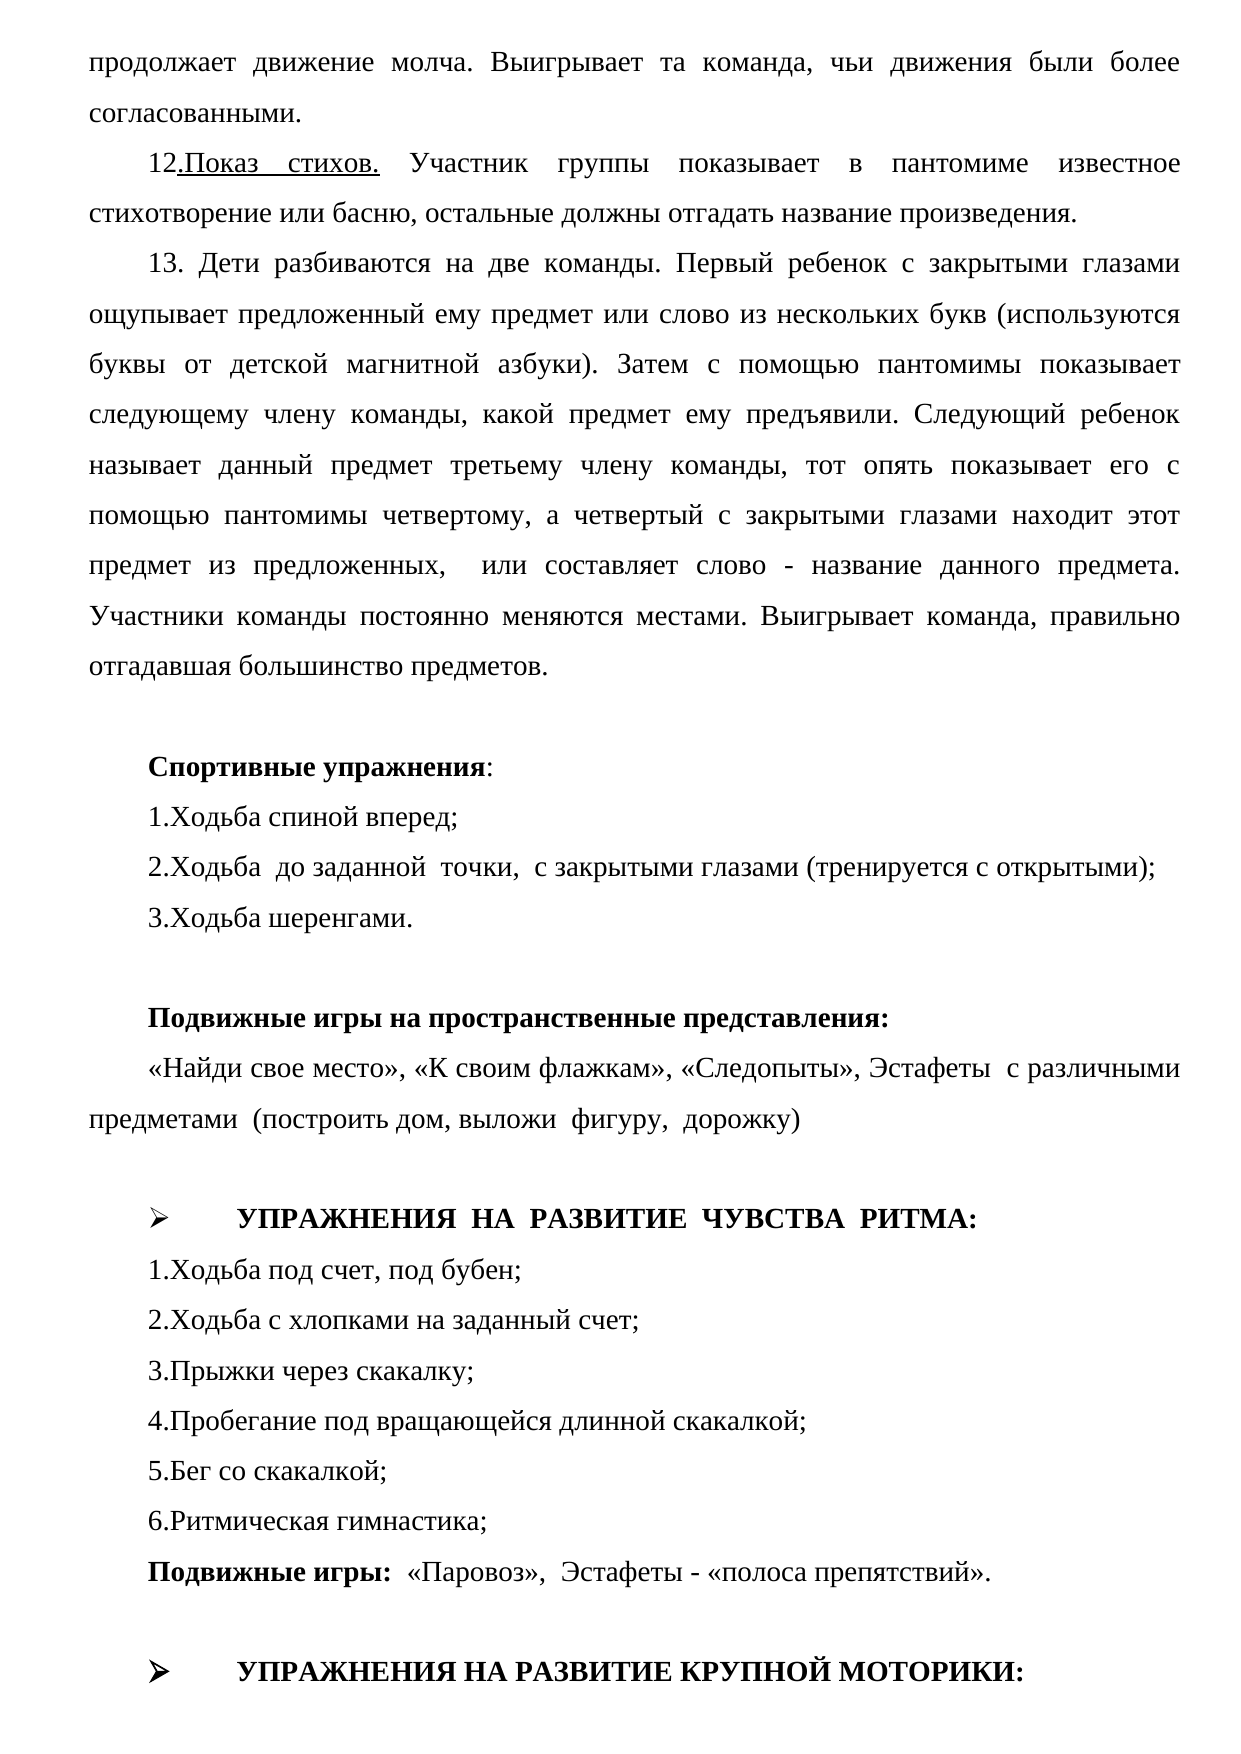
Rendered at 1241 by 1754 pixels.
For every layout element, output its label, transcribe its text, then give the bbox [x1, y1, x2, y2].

list Подвижные игры на пространственные представления: [89, 1000, 1181, 1034]
list УПРАЖНЕНИЯ НА РАЗВИТИЕ ЧУВСТВА РИТМА: [89, 1202, 1181, 1235]
list УПРАЖНЕНИЯ НА РАЗВИТИЕ КРУПНОЙ МОТОРИКИ: [89, 1654, 1181, 1688]
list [89, 44, 1181, 128]
text 3.Прыжки через скакалку; [89, 1353, 1181, 1386]
text Подвижные игры: «Паровоз», Эстафеты - «полоса препятствий». [89, 1554, 1181, 1587]
text 5.Бег со скакалкой; [89, 1453, 1181, 1487]
list 2.Ходьба до заданной точки, с закрытыми глазами (тренируется с открытыми); [89, 849, 1181, 883]
text 4.Пробегание под вращающейся длинной скакалкой; [89, 1403, 1181, 1436]
list 13. Дети разбиваются на две команды. Первый ребенок с закрытыми глазами ощупывает предложенный ему предмет или слово из нескольких букв (используются буквы от детской магнитной азбуки). Затем с помощью пантомимы показывает следующему члену команды, какой предмет ему предъявили. Следующий ребенок называет данный предмет третьему члену команды, тот опять показывает его с помощью пантомимы четвертому, а четвертый с закрытыми глазами находит этот предмет из предложенных, или составляет слово - название данного предмета. Участники команды постоянно меняются местами. Выигрывает команда, правильно отгадавшая большинство предметов. [89, 246, 1181, 682]
list Спортивные упражнения: [89, 749, 1181, 782]
list 1.Ходьба спиной вперед; [89, 799, 1181, 833]
list 3.Ходьба шеренгами. [89, 900, 1181, 933]
text «Найди свое место», «К своим флажкам», «Следопыты», Эстафеты с различными предметами (построить дом, выложи фигуру, дорожку) [89, 1051, 1181, 1134]
list 12.Показ стихов. Участник группы показывает в пантомиме известное стихотворение или басню, остальные должны отгадать название произведения. [89, 145, 1181, 229]
text 6.Ритмическая гимнастика; [89, 1503, 1181, 1537]
text 1.Ходьба под счет, под бубен; [89, 1252, 1181, 1286]
text 2.Ходьба с хлопками на заданный счет; [89, 1302, 1181, 1336]
